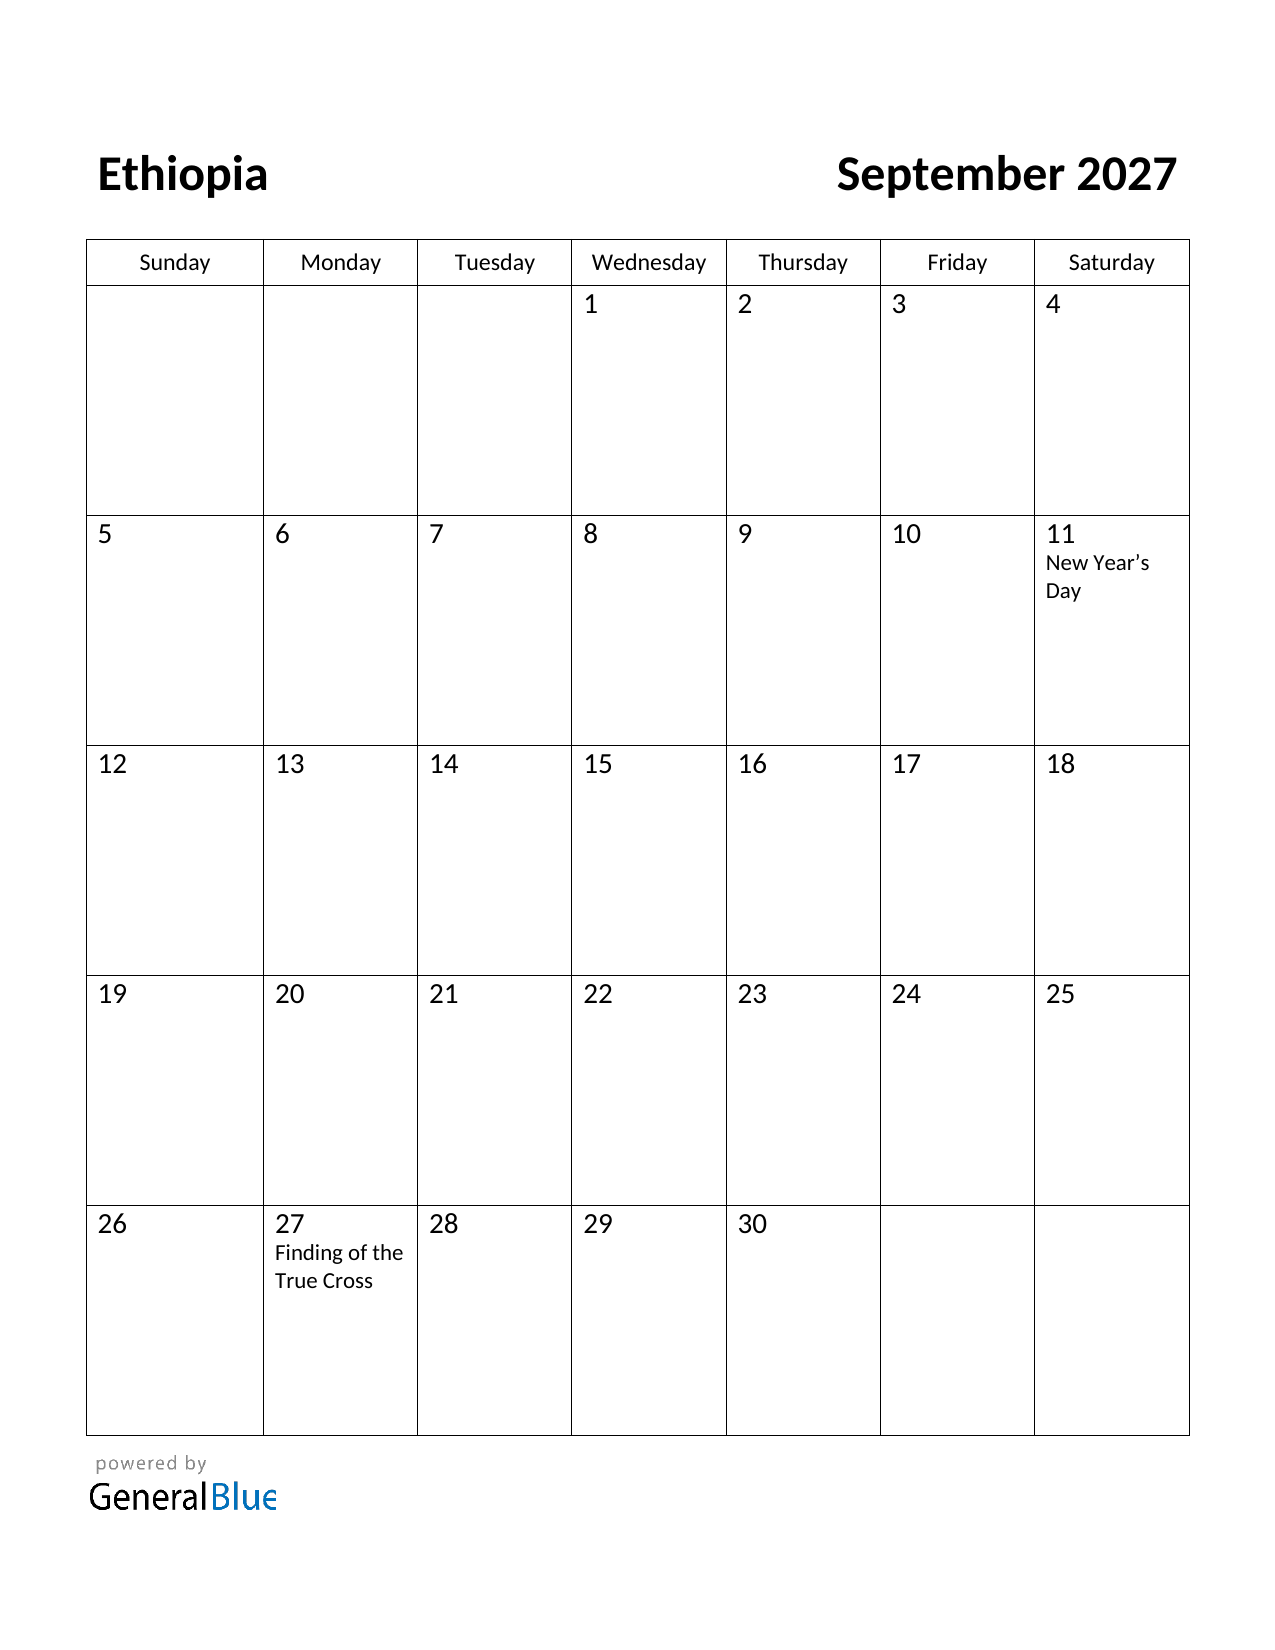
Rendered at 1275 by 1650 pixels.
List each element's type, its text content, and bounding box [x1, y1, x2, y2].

table_cell [87, 1008, 263, 1204]
table_cell Finding of the True Cross [264, 1238, 417, 1434]
table_cell 14 [418, 746, 571, 778]
table_cell 12 [87, 746, 263, 778]
table_cell 18 [1035, 746, 1189, 778]
table_cell 21 [418, 976, 571, 1008]
table_cell 25 [1035, 976, 1189, 1008]
table_cell [87, 286, 263, 318]
table_cell [264, 1008, 417, 1204]
table_cell [881, 318, 1034, 514]
table_cell [572, 548, 726, 744]
table_cell 13 [264, 746, 417, 778]
table_cell 7 [418, 516, 571, 548]
table_cell [727, 1008, 880, 1204]
table_cell [881, 1206, 1034, 1238]
table_cell [1035, 1238, 1189, 1434]
table_cell 4 [1035, 286, 1189, 318]
table_cell [572, 1238, 726, 1434]
table_cell [418, 778, 571, 974]
table_cell [881, 1008, 1034, 1204]
table_header Ethiopia [86, 105, 572, 239]
table_cell [727, 548, 880, 744]
table_cell [264, 778, 417, 974]
table_cell [1035, 1206, 1189, 1238]
table_cell [418, 318, 571, 514]
table_cell 11 [1035, 516, 1189, 548]
table_cell [1035, 318, 1189, 514]
table_cell 24 [881, 976, 1034, 1008]
table_cell 15 [572, 746, 726, 778]
table_cell 23 [727, 976, 880, 1008]
table_cell [418, 1008, 571, 1204]
table_cell [418, 548, 571, 744]
table_cell [572, 1008, 726, 1204]
table_cell [264, 318, 417, 514]
table_cell 29 [572, 1206, 726, 1238]
table_cell 10 [881, 516, 1034, 548]
table_cell [264, 548, 417, 744]
table_cell Friday [881, 240, 1034, 284]
picture [88, 1452, 276, 1515]
table_cell [727, 318, 880, 514]
table_cell 26 [87, 1206, 263, 1238]
table_cell 1 [572, 286, 726, 318]
table_cell [1035, 1008, 1189, 1204]
table_cell Thursday [727, 240, 880, 284]
table_cell New Year’s Day [1035, 548, 1189, 744]
table_cell Monday [264, 240, 417, 284]
table_cell [572, 778, 726, 974]
table_cell [87, 548, 263, 744]
table_cell 9 [727, 516, 880, 548]
table_cell [881, 778, 1034, 974]
table_cell [727, 1238, 880, 1434]
table_cell Tuesday [418, 240, 571, 284]
table_cell Saturday [1035, 240, 1189, 284]
table_header September 2027 [572, 105, 1189, 239]
table_cell Wednesday [572, 240, 726, 284]
table_cell 8 [572, 516, 726, 548]
table_cell 3 [881, 286, 1034, 318]
table_cell [881, 548, 1034, 744]
table_cell [87, 778, 263, 974]
table_cell 20 [264, 976, 417, 1008]
table_cell 30 [727, 1206, 880, 1238]
table_cell [264, 286, 417, 318]
table_cell [86, 1436, 1189, 1534]
table_cell [87, 1238, 263, 1434]
table_cell Sunday [87, 240, 263, 284]
table_cell 5 [87, 516, 263, 548]
table_cell [727, 778, 880, 974]
table_cell 16 [727, 746, 880, 778]
table_cell 19 [87, 976, 263, 1008]
table_cell [881, 1238, 1034, 1434]
table_cell 28 [418, 1206, 571, 1238]
table_cell [572, 318, 726, 514]
table_cell 6 [264, 516, 417, 548]
table_cell [418, 1238, 571, 1434]
table_cell 27 [264, 1206, 417, 1238]
table_cell [1035, 778, 1189, 974]
table_cell [87, 318, 263, 514]
table_cell [418, 286, 571, 318]
table_cell 17 [881, 746, 1034, 778]
table_cell 22 [572, 976, 726, 1008]
table_cell 2 [727, 286, 880, 318]
